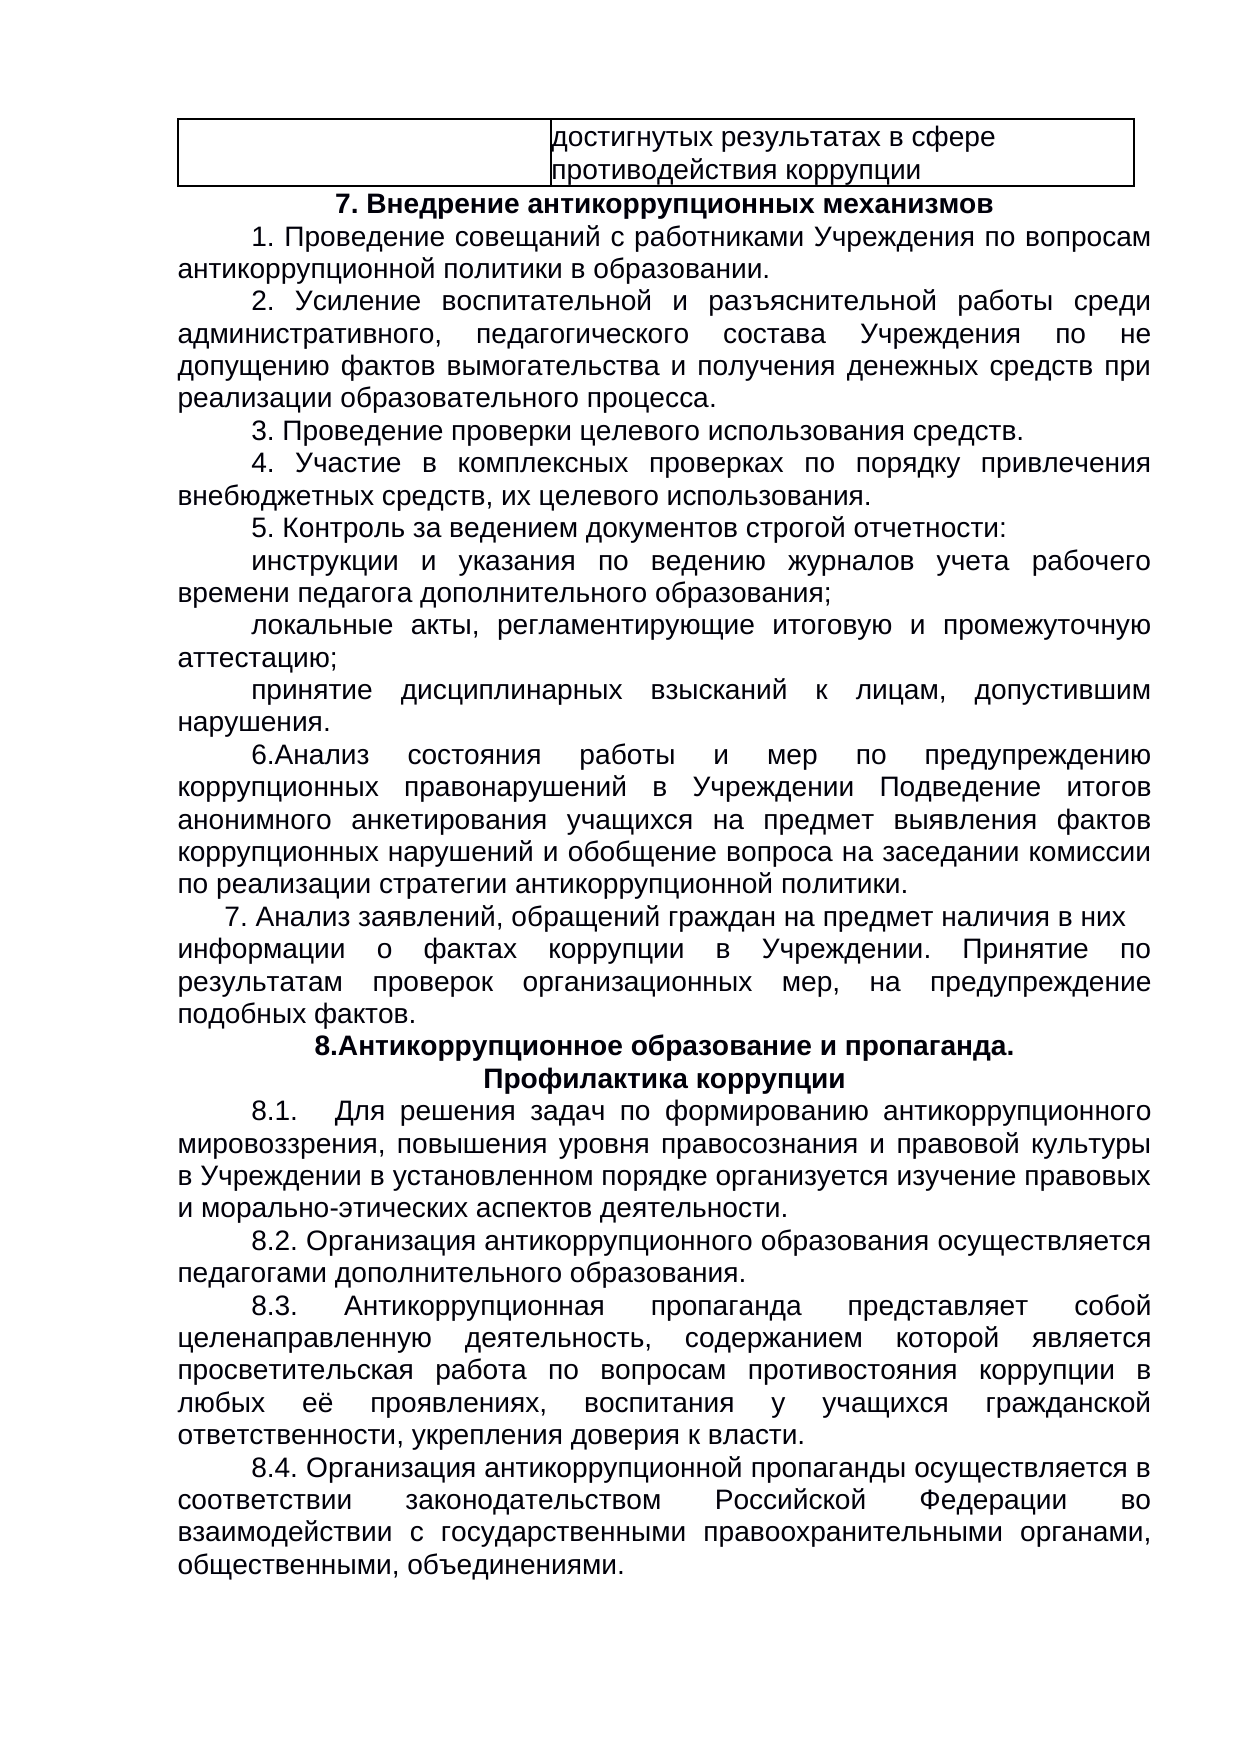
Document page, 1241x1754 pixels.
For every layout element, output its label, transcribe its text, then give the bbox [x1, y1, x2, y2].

text 4. Участие в комплексных проверках по порядку привлечения внебюджетных средств, их целевого использования. [177, 446, 1152, 511]
text 6.Анализ состояния работы и мер по предупреждению коррупционных правонарушений в Учреждении Подведение итогов анонимного анкетирования учащихся на предмет выявления фактов коррупционных нарушений и обобщение вопроса на заседании комиссии по реализации стратегии антикоррупционной политики. [177, 738, 1152, 900]
text локальные акты, регламентирующие итоговую и промежуточную аттестацию; [177, 608, 1152, 673]
text 1. Проведение совещаний с работниками Учреждения по вопросам антикоррупционной политики в образовании. [177, 219, 1152, 284]
text информации о фактах коррупции в Учреждении. Принятие по результатам проверок организационных мер, на предупреждение подобных фактов. [177, 932, 1152, 1029]
text 8.3. Антикоррупционная пропаганда представляет собой целенаправленную деятельность, содержанием которой является просветительская работа по вопросам противостояния коррупции в любых её проявлениях, воспитания у учащихся гражданской ответственности, укрепления доверия к власти. [177, 1288, 1152, 1451]
text 8.1. Для решения задач по формированию антикоррупционного мировоззрения, повышения уровня правосознания и правовой культуры в Учреждении в установленном порядке организуется изучение правовых и морально-этических аспектов деятельности. [177, 1094, 1152, 1224]
text Профилактика коррупции [177, 1062, 1152, 1094]
text 8.2. Организация антикоррупционного образования осуществляется педагогами дополнительного образования. [177, 1224, 1152, 1288]
text 3. Проведение проверки целевого использования средств. [177, 414, 1152, 446]
text 7. Внедрение антикоррупционных механизмов [177, 187, 1152, 219]
text принятие дисциплинарных взысканий к лицам, допустившим нарушения. [177, 673, 1152, 738]
text 7. Анализ заявлений, обращений граждан на предмет наличия в них [224, 900, 1152, 932]
text 2. Усиление воспитательной и разъяснительной работы среди административного, педагогического состава Учреждения по не допущению фактов вымогательства и получения денежных средств при реализации образовательного процесса. [177, 284, 1152, 414]
text 8.Антикоррупционное образование и пропаганда. [177, 1029, 1152, 1062]
text 8.4. Организация антикоррупционной пропаганды осуществляется в соответствии законодательством Российской Федерации во взаимодействии с государственными правоохранительными органами, общественными, объединениями. [177, 1451, 1152, 1580]
text инструкции и указания по ведению журналов учета рабочего времени педагога дополнительного образования; [177, 543, 1152, 608]
text 5. Контроль за ведением документов строгой отчетности: [177, 511, 1152, 543]
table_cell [552, 120, 1133, 185]
